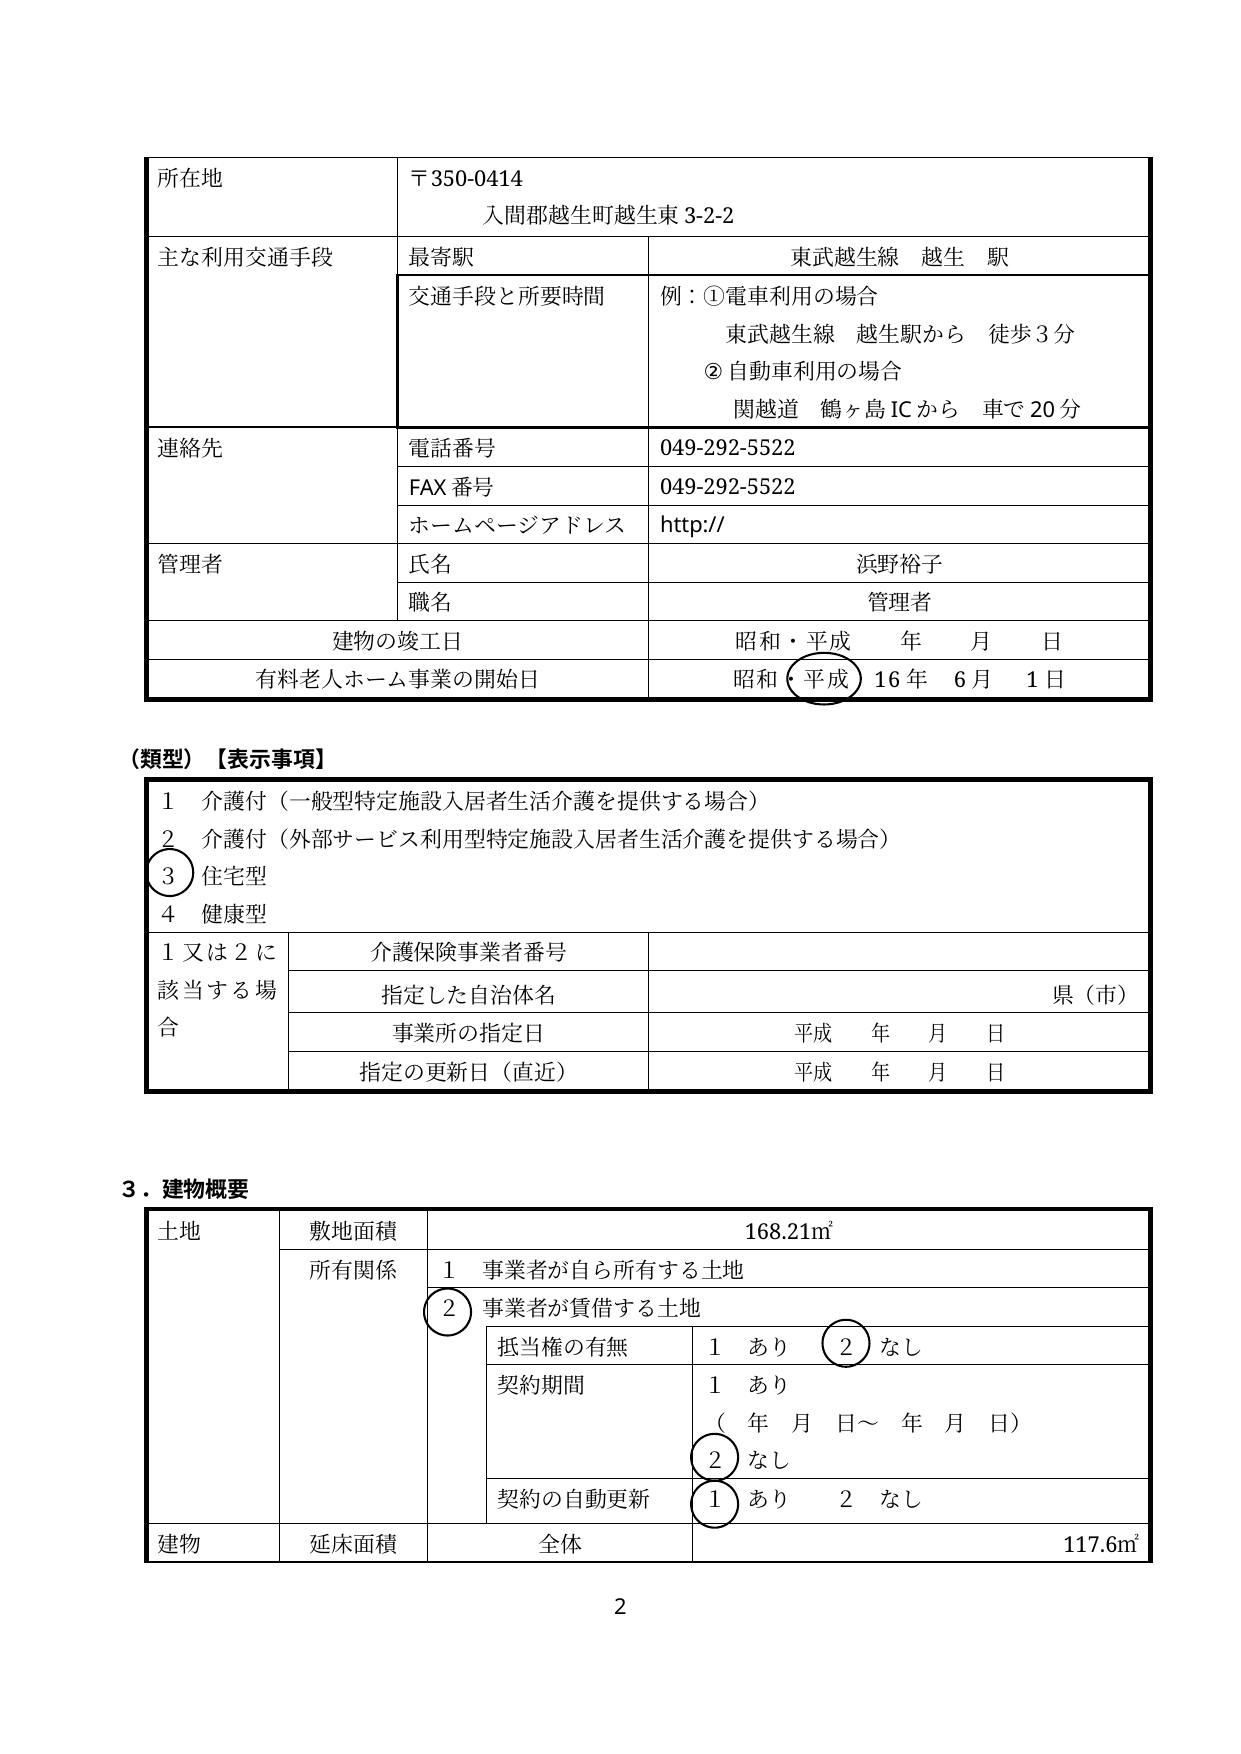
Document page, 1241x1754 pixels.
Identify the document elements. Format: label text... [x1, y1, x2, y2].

table_cell 建物 [149, 1524, 279, 1561]
table_cell 交通手段と所要時間 [399, 276, 648, 426]
table_cell 最寄駅 [398, 237, 648, 274]
table_cell ２ 事業者が賃借する土地 [456, 1288, 1148, 1326]
table_cell 管理者 [649, 583, 1148, 620]
table_cell 昭和・平成 年 月 日 [649, 621, 1148, 659]
table_cell 県（市） [649, 971, 1148, 1012]
table_cell 所在地 [149, 158, 397, 236]
table_cell 職名 [398, 583, 648, 620]
table_cell 有料老人ホーム事業の開始日 [149, 660, 648, 697]
table_cell 所有関係 [280, 1250, 427, 1523]
table_cell 昭和・平成 16年 6月 1日 [853, 660, 1148, 697]
table_header 土地 [149, 1211, 279, 1523]
table_cell 昭和・平成 16年 6月 1日 [649, 660, 795, 697]
table_cell 事業所の指定日 [289, 1013, 648, 1051]
table_cell 049-292-5522 [649, 429, 1148, 466]
table_cell 平成 年 月 日 [649, 1013, 1148, 1051]
table_cell 氏名 [398, 544, 648, 582]
table_cell 電話番号 [398, 429, 648, 466]
table_cell 浜野裕子 [649, 544, 1148, 582]
table_cell 例：①電車利用の場合 東武越生線 越生駅から 徒歩３分 ②自動車利用の場合 関越道 鶴ヶ島ICから 車で20分 [649, 276, 1148, 426]
table_cell 主な利用交通手段 [149, 237, 397, 426]
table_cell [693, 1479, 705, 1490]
table_cell １ あり ２ なし [693, 1327, 831, 1364]
table_cell 契約の自動更新 [487, 1479, 692, 1523]
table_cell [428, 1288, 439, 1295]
table_cell 〒350-0414 入間郡越生町越生東3-2-2 [398, 158, 1148, 236]
table_cell １ あり ２ なし [724, 1479, 1148, 1523]
table_cell [428, 1326, 486, 1523]
table_cell 指定した自治体名 [289, 971, 648, 1012]
table_cell １ あり ２ なし [824, 1327, 868, 1364]
table_cell 全体 [428, 1524, 692, 1561]
table_cell 建物の竣工日 [149, 621, 648, 659]
table_cell ２ 事業者が賃借する土地 [428, 1290, 469, 1326]
table_cell 049-292-5522 [649, 467, 1148, 504]
table_header 敷地面積 [280, 1211, 427, 1249]
table_cell FAX番号 [398, 467, 648, 504]
table_cell ホームページアドレス [398, 506, 648, 543]
table_cell １又は２に該当する場合 [149, 933, 288, 1089]
table_cell 昭和・平成 16年 6月 1日 [789, 660, 859, 697]
table_cell 指定の更新日（直近） [289, 1052, 648, 1089]
table_cell 117.6㎡ [693, 1524, 1148, 1561]
table_cell 平成 年 月 日 [649, 1052, 1148, 1089]
table_cell [649, 933, 1148, 970]
text ３．建物概要 [118, 1169, 1122, 1207]
table_header 168.21㎡ [428, 1211, 1148, 1249]
table_cell 東武越生線 越生 駅 [649, 237, 1148, 274]
table_header １ 介護付（一般型特定施設入居者生活介護を提供する場合） ２ 介護付（外部サービス利用型特定施設入居者生活介護を提供する場合） ３ 住宅型 ４ 健康型 [149, 782, 1148, 932]
table_cell 抵当権の有無 [487, 1327, 692, 1364]
table_cell 連絡先 [149, 428, 397, 543]
table_cell http:// [649, 506, 1148, 543]
table_cell 契約期間 [487, 1365, 692, 1478]
text （類型）【表示事項】 [118, 739, 1122, 777]
table_cell 管理者 [149, 544, 397, 620]
table_cell 介護保険事業者番号 [289, 933, 648, 970]
table_cell １ あり （ 年 月 日～ 年 月 日） ２ なし [693, 1365, 1148, 1478]
table_cell 延床面積 [280, 1524, 427, 1561]
table_cell １ 事業者が自ら所有する土地 [428, 1250, 1148, 1287]
table_cell １ あり ２ なし [861, 1327, 1148, 1364]
table_cell １ あり ２ なし [693, 1482, 737, 1523]
